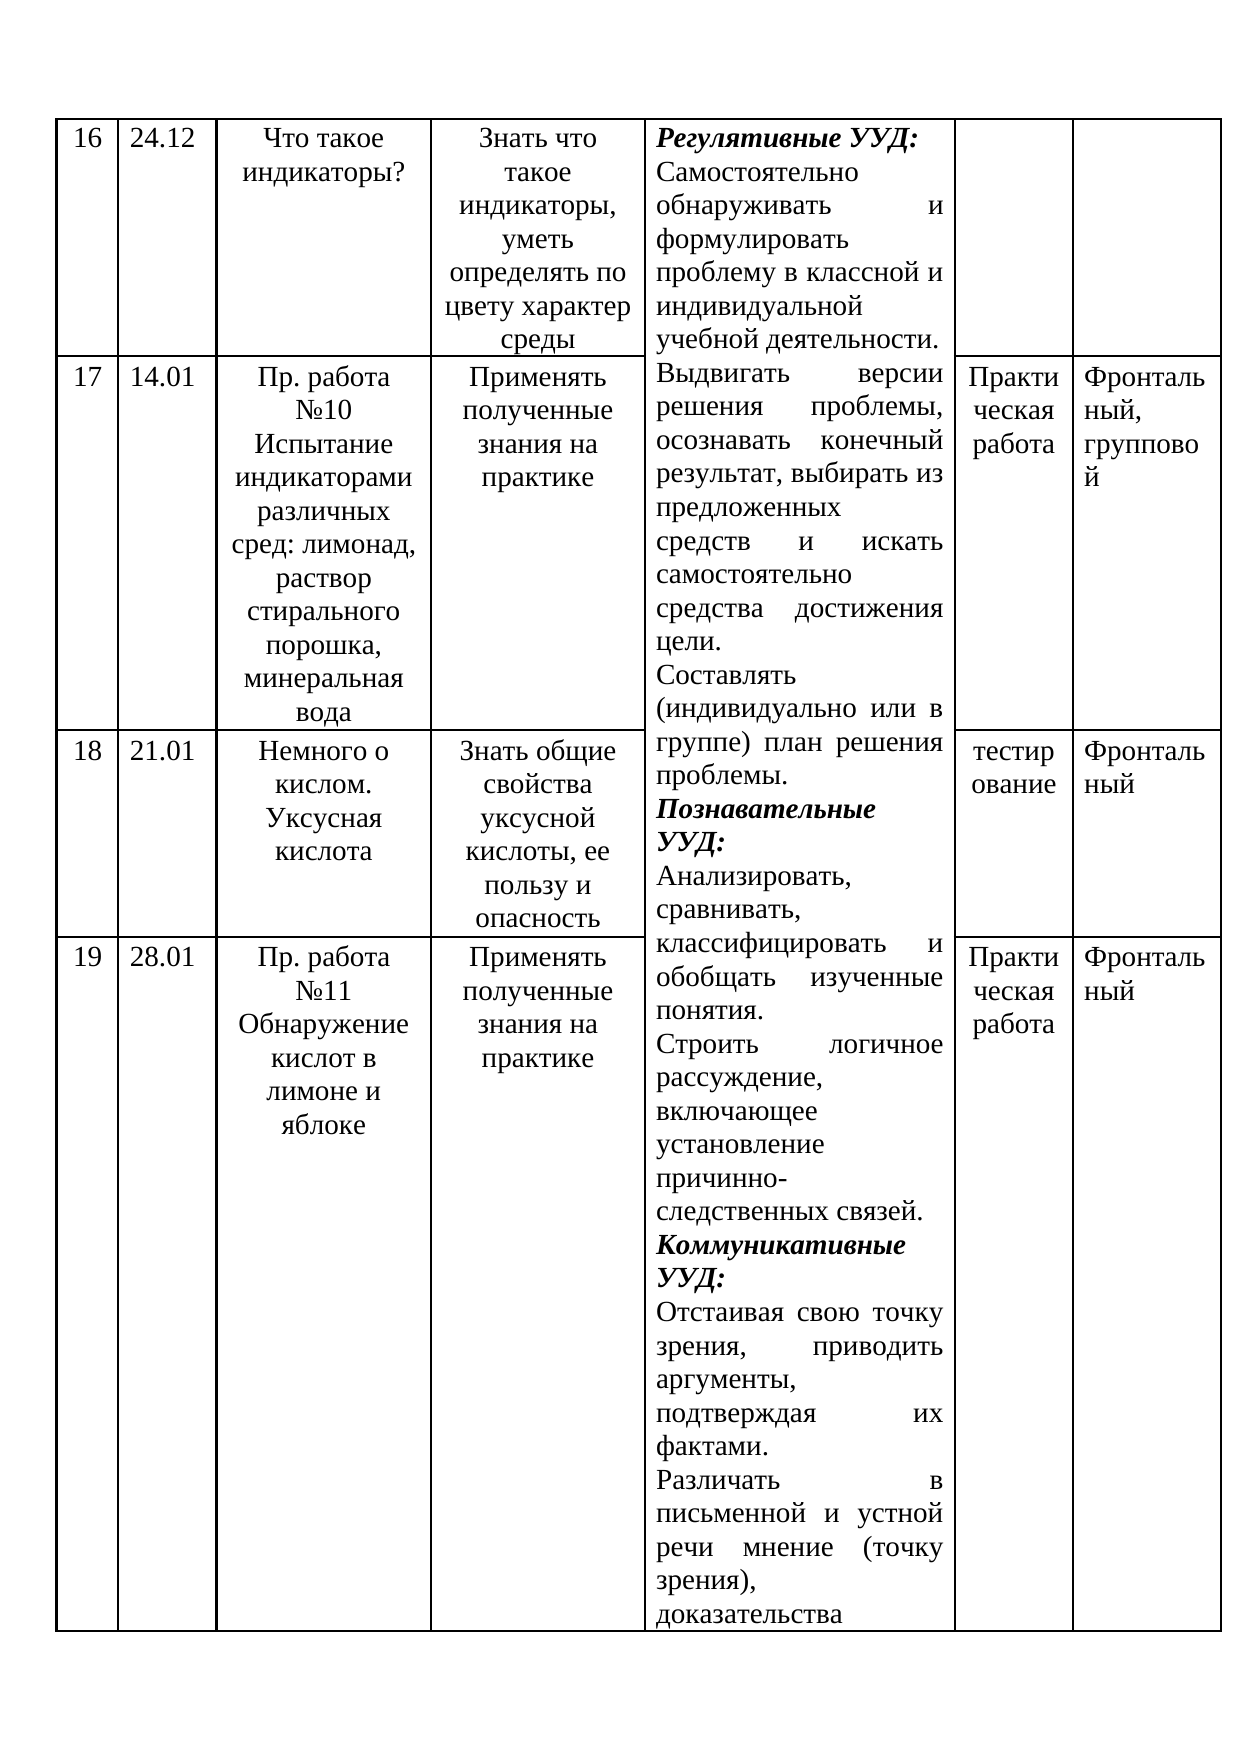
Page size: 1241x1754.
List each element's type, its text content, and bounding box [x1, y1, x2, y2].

table_cell тестирование [956, 731, 1072, 936]
table_cell 28.01 [119, 938, 215, 1629]
table_cell Что такое индикаторы? [218, 120, 430, 355]
table_cell Применять полученные знания на практике [432, 357, 644, 729]
table_cell [956, 120, 1072, 355]
table_cell 16 [58, 120, 117, 355]
table_cell 24.12 [119, 120, 215, 355]
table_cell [432, 938, 644, 1629]
table_cell [1074, 120, 1220, 355]
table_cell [218, 938, 430, 1629]
table_cell Практическая работа [956, 357, 1072, 729]
table_cell 21.01 [119, 731, 215, 936]
table_cell Знать общие свойства уксусной кислоты, ее пользу и опасность [432, 731, 644, 936]
table_cell 18 [58, 731, 117, 936]
table_cell Фронтальный, групповой [1074, 357, 1220, 729]
table_cell Немного о кислом. Уксусная кислота [218, 731, 430, 936]
table_cell Фронтальный [1074, 731, 1220, 936]
table_cell 19 [58, 938, 117, 1629]
table_cell Фронтальный [1074, 938, 1220, 1629]
table_cell Практическая работа [956, 938, 1072, 1629]
table_cell Знать что такое индикаторы, уметь определять по цвету характер среды [432, 120, 644, 355]
table_cell 14.01 [119, 357, 215, 729]
table_cell Регулятивные УУД: Самостоятельно обнаруживать и формулировать проблему в классной и индивидуальной учебной деятельности. Выдвигать версии решения проблемы, осознавать конечный результат, выбирать из предложенных средств и искать самостоятельно средства достижения цели. Составлять (индивидуально или в группе) план решения проблемы. Познавательные УУД: Анализировать, сравнивать, классифицировать и обобщать изученные понятия. Строить логичное рассуждение, включающее установление причинно-следственных связей. Коммуникативные УУД: Отстаивая свою точку зрения, приводить аргументы, подтверждая их фактами. Различать в письменной и устной речи мнение (точку зрения), доказательства (аргументы, факты), гипотезы, аксиомы, теории. [646, 120, 954, 1629]
table_cell Пр. работа №10 Испытание индикаторами различных сред: лимонад, раствор стирального порошка, минеральная вода [218, 357, 430, 729]
table_cell 17 [58, 357, 117, 729]
